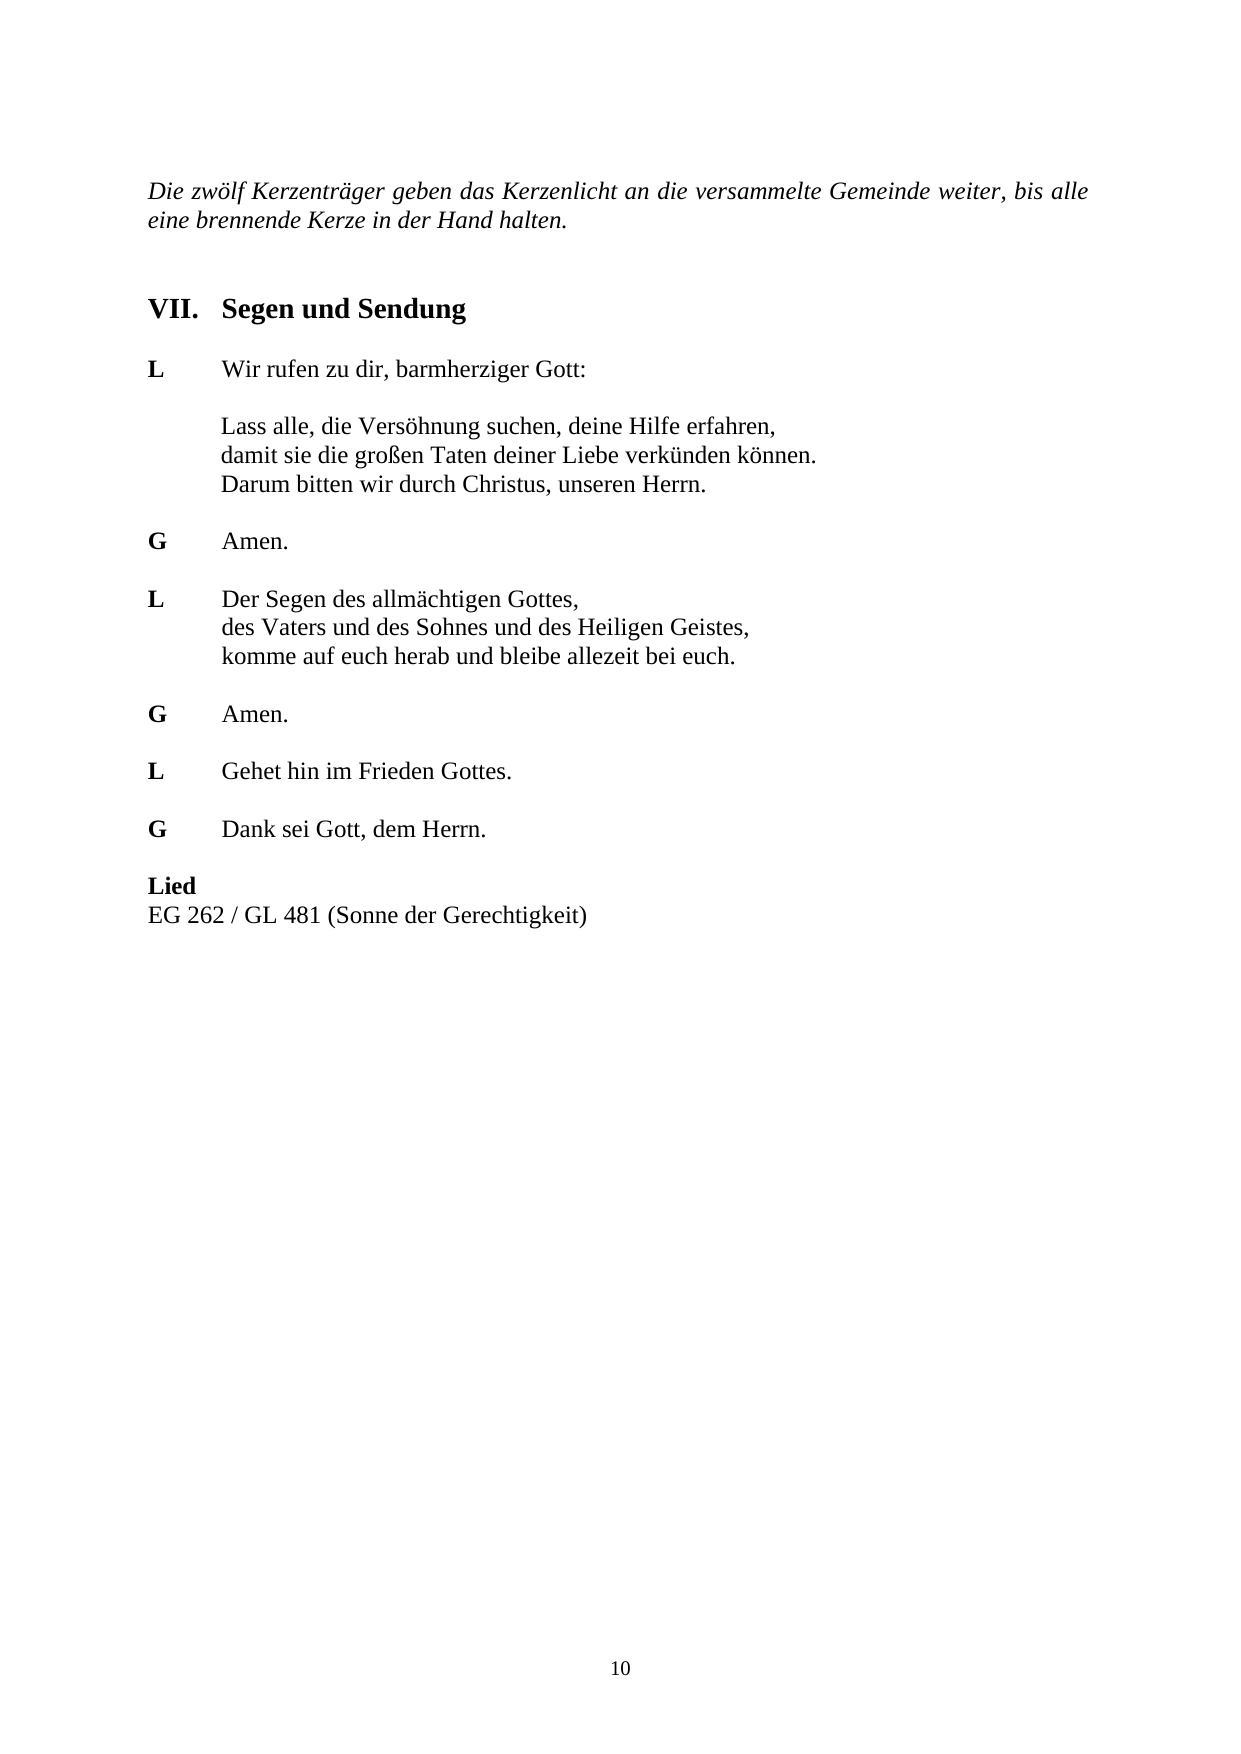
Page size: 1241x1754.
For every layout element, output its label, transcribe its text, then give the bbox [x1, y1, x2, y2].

text G Amen. [148, 526, 1093, 555]
text EG 262 / GL 481 (Sonne der Gerechtigkeit) [148, 900, 1093, 929]
text G Amen. [148, 699, 1093, 727]
text Lass alle, die Versöhnung suchen, deine Hilfe erfahren, [221, 411, 1093, 440]
text Die zwölf Kerzenträger geben das Kerzenlicht an die versammelte Gemeinde weiter, bis alle eine brennende Kerze in der Hand halten. [148, 176, 1093, 234]
text L Der Segen des allmächtigen Gottes, [148, 584, 1093, 612]
text VII. Segen und Sendung [148, 291, 1093, 325]
text L Gehet hin im Frieden Gottes. [148, 756, 1093, 785]
text Lied [148, 871, 1093, 900]
text des Vaters und des Sohnes und des Heiligen Geistes, [148, 612, 1093, 641]
text komme auf euch herab und bleibe allezeit bei euch. [221, 641, 1093, 670]
text G Dank sei Gott, dem Herrn. [148, 814, 1093, 842]
text Darum bitten wir durch Christus, unseren Herrn. [221, 469, 1093, 497]
text L Wir rufen zu dir, barmherziger Gott: [148, 354, 1093, 382]
text damit sie die großen Taten deiner Liebe verkünden können. [221, 440, 1093, 469]
